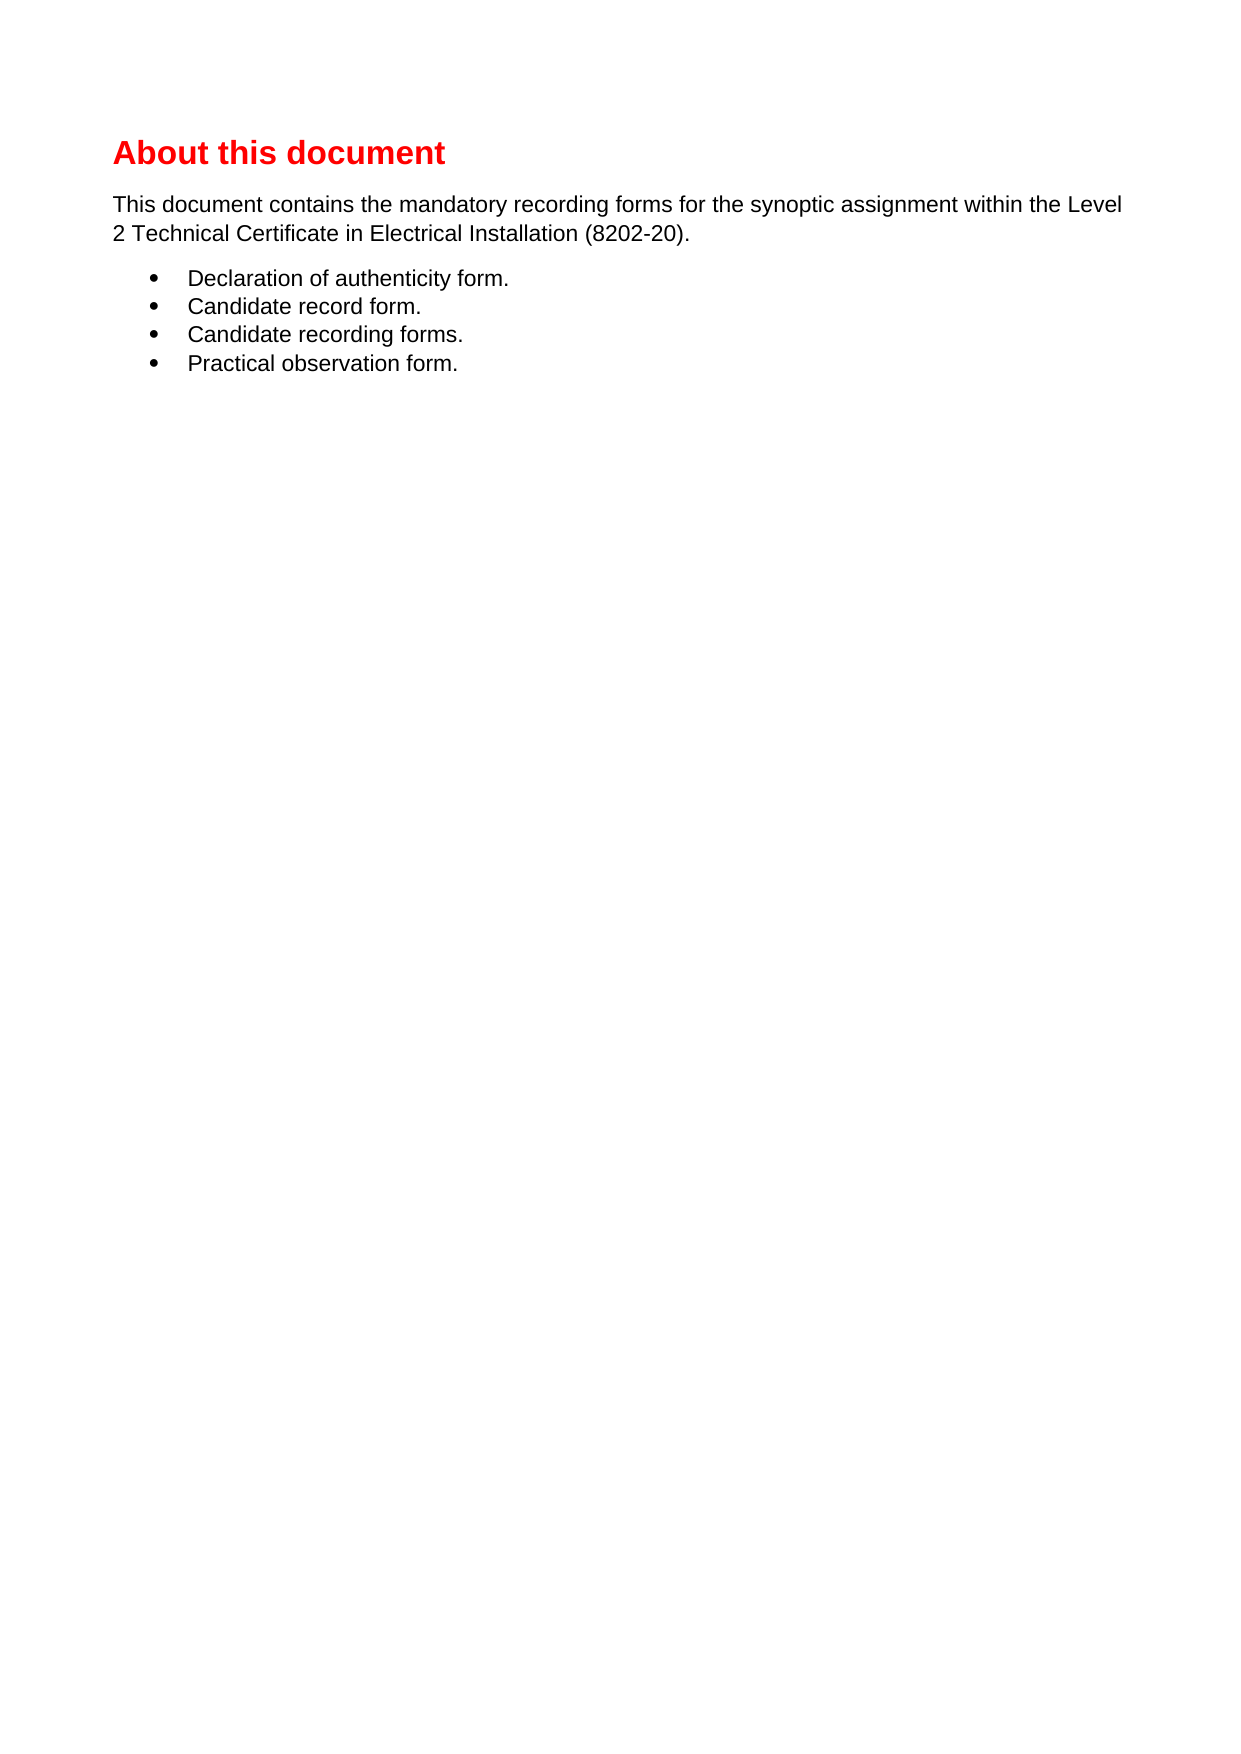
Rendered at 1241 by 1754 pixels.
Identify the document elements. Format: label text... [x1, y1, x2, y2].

text About this document [112, 133, 1128, 171]
list Candidate record form. [150, 293, 1128, 319]
list Candidate recording forms. [150, 321, 1128, 348]
list Declaration of authenticity form. [150, 264, 1128, 291]
text This document contains the mandatory recording forms for the synoptic assignment within the Level 2 Technical Certificate in Electrical Installation (8202-20). [112, 191, 1128, 246]
list Practical observation form. [150, 350, 1128, 376]
